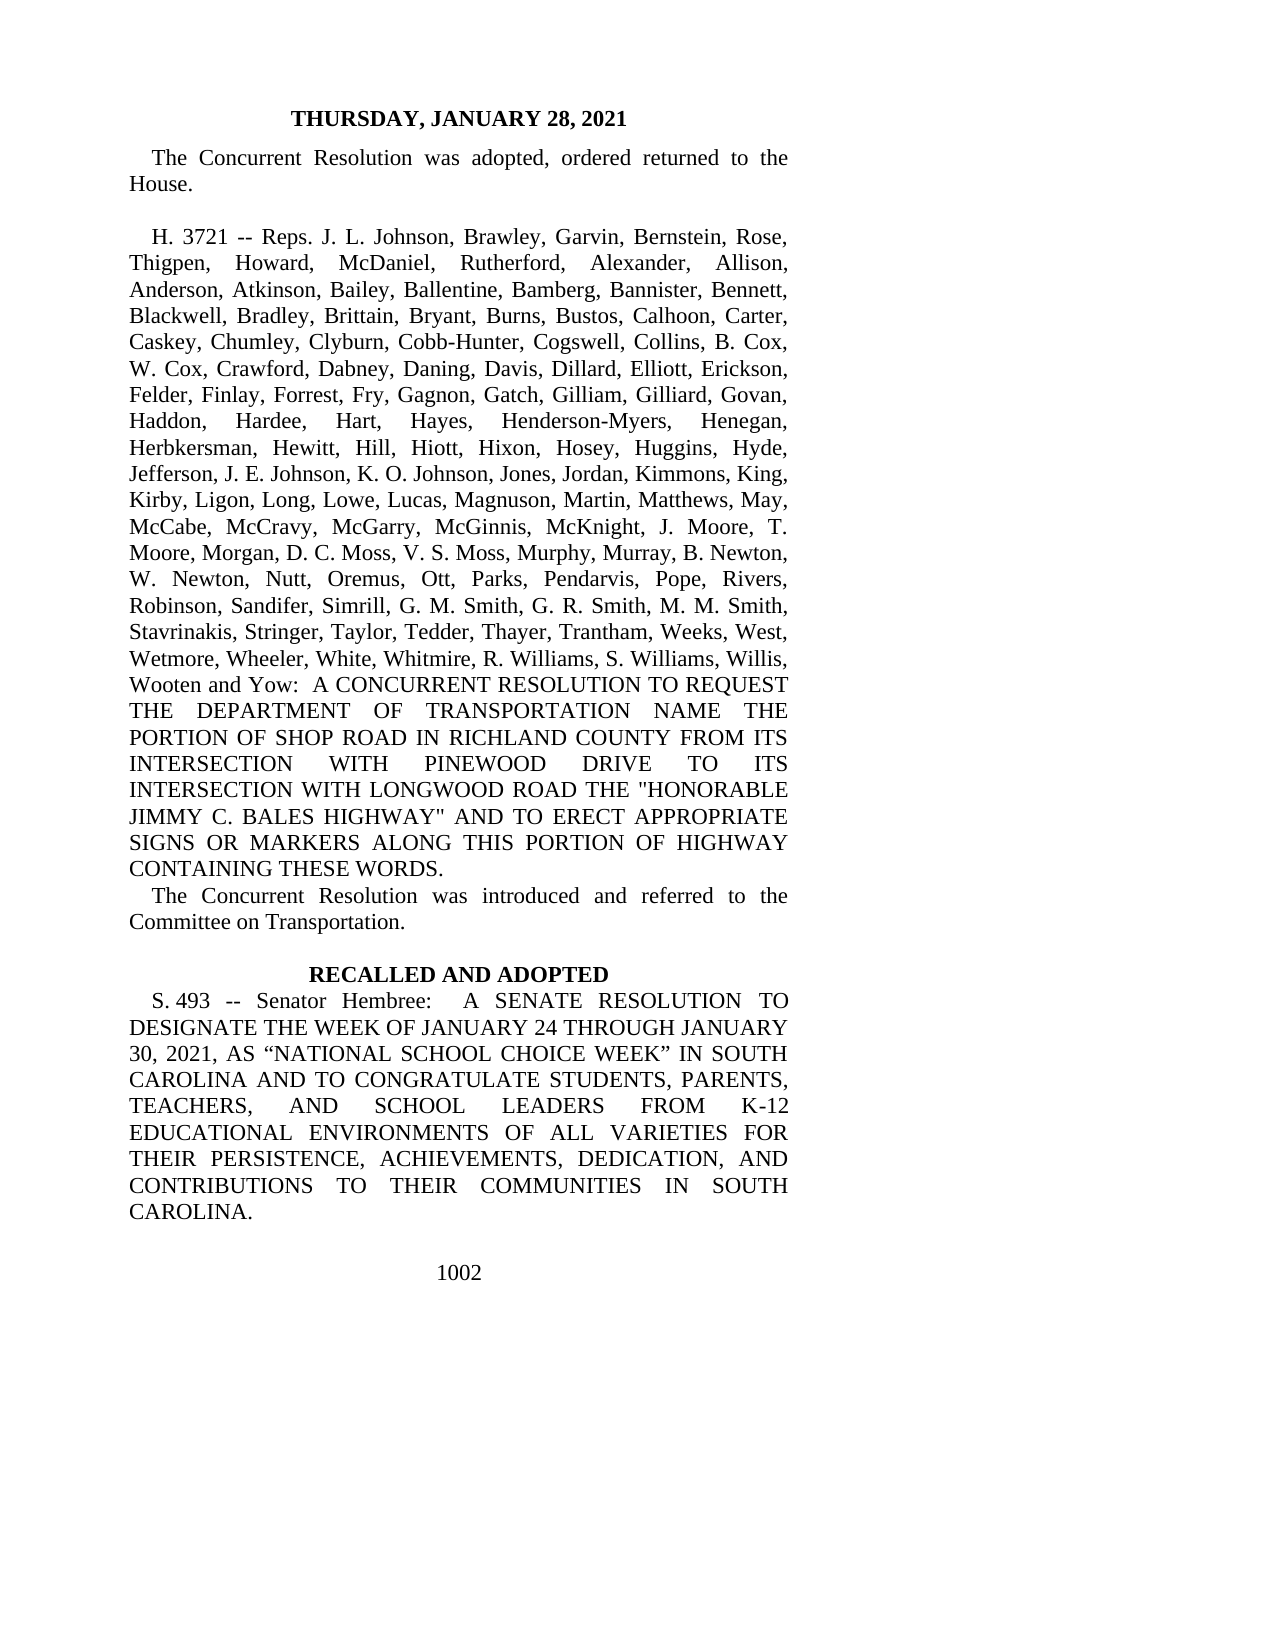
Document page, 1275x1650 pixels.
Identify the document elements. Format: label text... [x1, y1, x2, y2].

text The Concurrent Resolution was adopted, ordered returned to the House. [129, 144, 789, 197]
text H. 3721 -- Reps. J. L. Johnson, Brawley, Garvin, Bernstein, Rose, Thigpen, Howard, McDaniel, Rutherford, Alexander, Allison, Anderson, Atkinson, Bailey, Ballentine, Bamberg, Bannister, Bennett, Blackwell, Bradley, Brittain, Bryant, Burns, Bustos, Calhoon, Carter, Caskey, Chumley, Clyburn, Cobb-Hunter, Cogswell, Collins, B. Cox, W. Cox, Crawford, Dabney, Daning, Davis, Dillard, Elliott, Erickson, Felder, Finlay, Forrest, Fry, Gagnon, Gatch, Gilliam, Gilliard, Govan, Haddon, Hardee, Hart, Hayes, Henderson-Myers, Henegan, Herbkersman, Hewitt, Hill, Hiott, Hixon, Hosey, Huggins, Hyde, Jefferson, J. E. Johnson, K. O. Johnson, Jones, Jordan, Kimmons, King, Kirby, Ligon, Long, Lowe, Lucas, Magnuson, Martin, Matthews, May, McCabe, McCravy, McGarry, McGinnis, McKnight, J. Moore, T. Moore, Morgan, D. C. Moss, V. S. Moss, Murphy, Murray, B. Newton, W. Newton, Nutt, Oremus, Ott, Parks, Pendarvis, Pope, Rivers, Robinson, Sandifer, Simrill, G. M. Smith, G. R. Smith, M. M. Smith, Stavrinakis, Stringer, Taylor, Tedder, Thayer, Trantham, Weeks, West, Wetmore, Wheeler, White, Whitmire, R. Williams, S. Williams, Willis, Wooten and Yow: A CONCURRENT RESOLUTION TO REQUEST THE DEPARTMENT OF TRANSPORTATION NAME THE PORTION OF SHOP ROAD IN RICHLAND COUNTY FROM ITS INTERSECTION WITH PINEWOOD DRIVE TO ITS INTERSECTION WITH LONGWOOD ROAD THE "HONORABLE JIMMY C. BALES HIGHWAY" AND TO ERECT APPROPRIATE SIGNS OR MARKERS ALONG THIS PORTION OF HIGHWAY CONTAINING THESE WORDS. [129, 223, 789, 882]
text S. 493 -- Senator Hembree: A SENATE RESOLUTION TO DESIGNATE THE WEEK OF JANUARY 24 THROUGH JANUARY 30, 2021, AS “NATIONAL SCHOOL CHOICE WEEK” IN SOUTH CAROLINA AND TO CONGRATULATE STUDENTS, PARENTS, TEACHERS, AND SCHOOL LEADERS FROM K-12 EDUCATIONAL ENVIRONMENTS OF ALL VARIETIES FOR THEIR PERSISTENCE, ACHIEVEMENTS, DEDICATION, AND CONTRIBUTIONS TO THEIR COMMUNITIES IN SOUTH CAROLINA. [129, 987, 789, 1224]
text The Concurrent Resolution was introduced and referred to the Committee on Transportation. [129, 882, 789, 934]
text RECALLED AND ADOPTED [129, 961, 789, 987]
